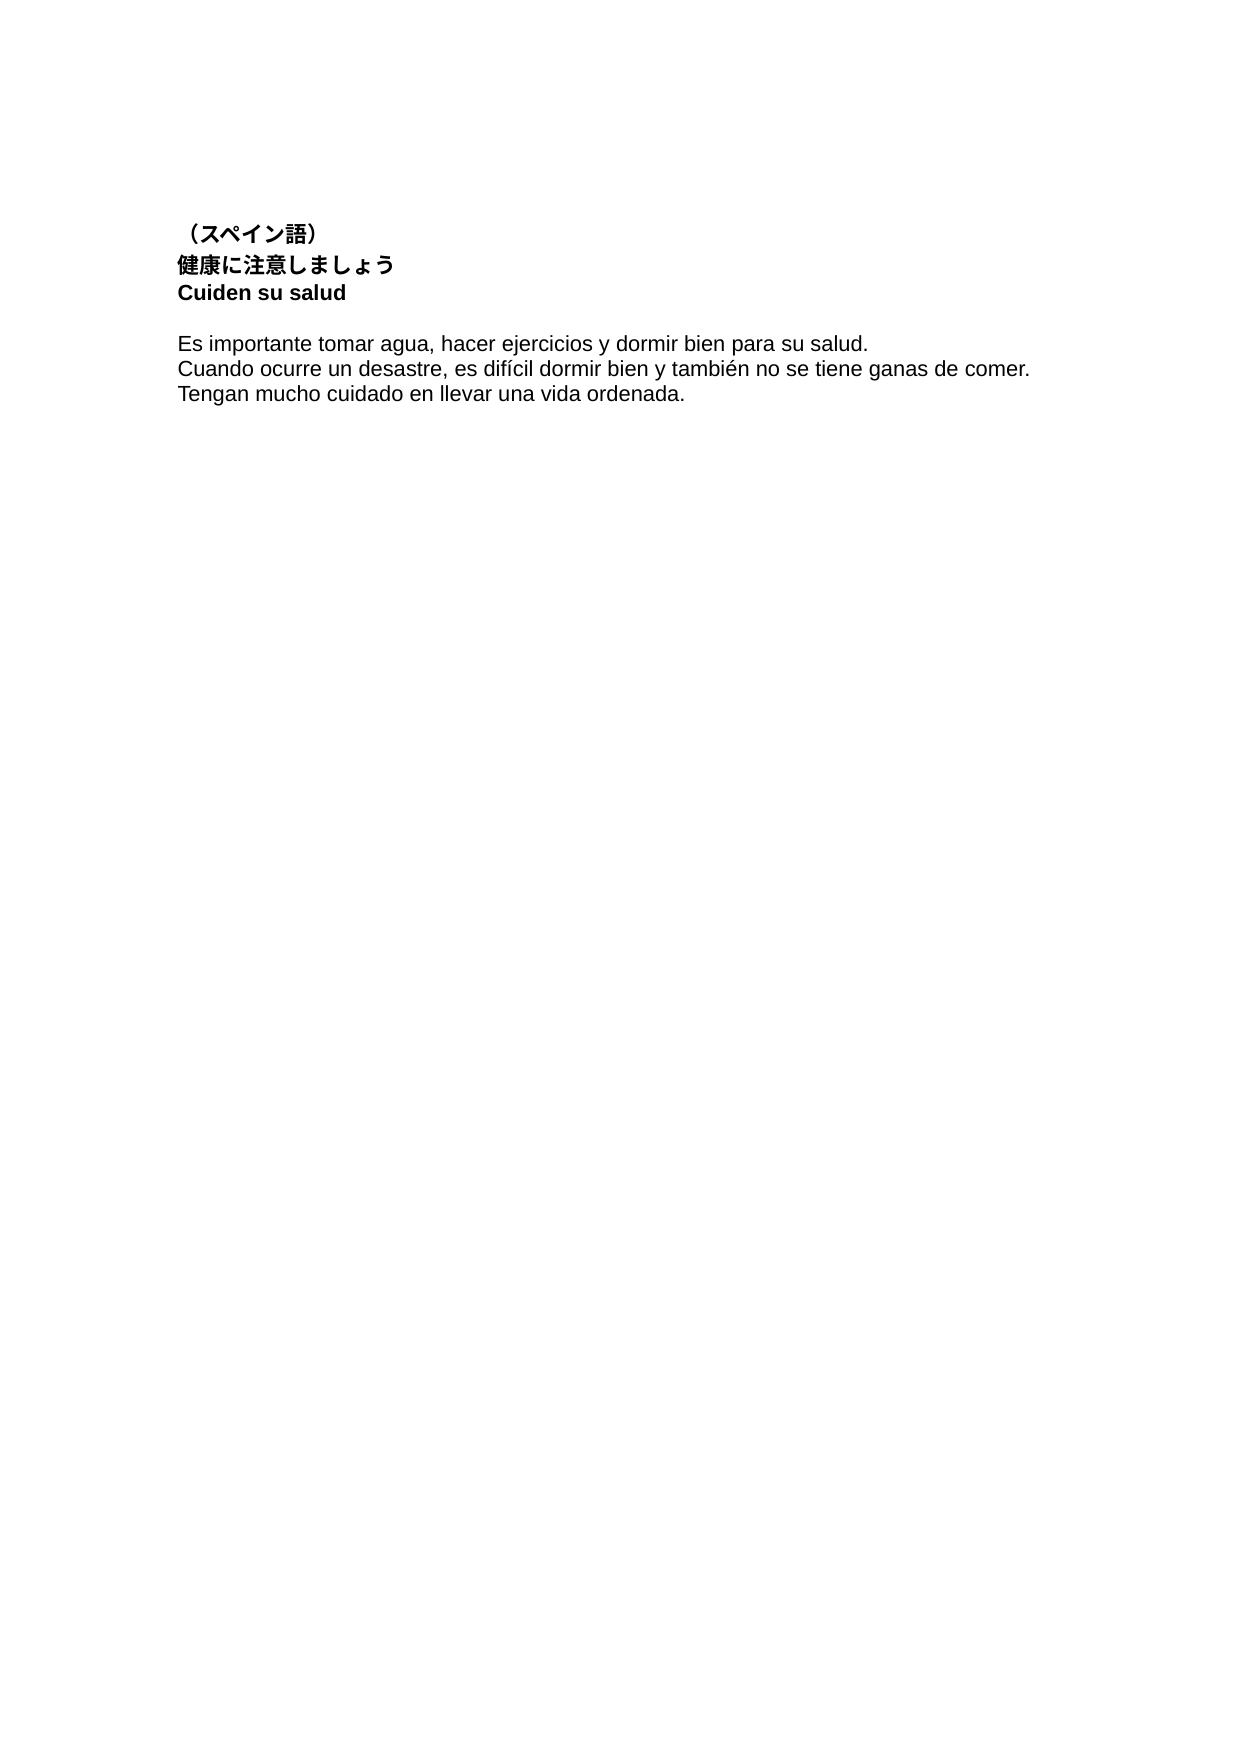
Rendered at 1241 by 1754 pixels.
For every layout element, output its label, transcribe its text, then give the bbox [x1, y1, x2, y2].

text Tengan mucho cuidado en llevar una vida ordenada. [177, 381, 1063, 406]
text Cuiden su salud [177, 280, 971, 305]
text Es importante tomar agua, hacer ejercicios y dormir bien para su salud. [177, 331, 1063, 356]
text 健康に注意しましょう [177, 248, 1063, 280]
text Cuando ocurre un desastre, es difícil dormir bien y también no se tiene ganas de comer. [177, 356, 1063, 381]
text （スペイン語） [177, 217, 1063, 248]
